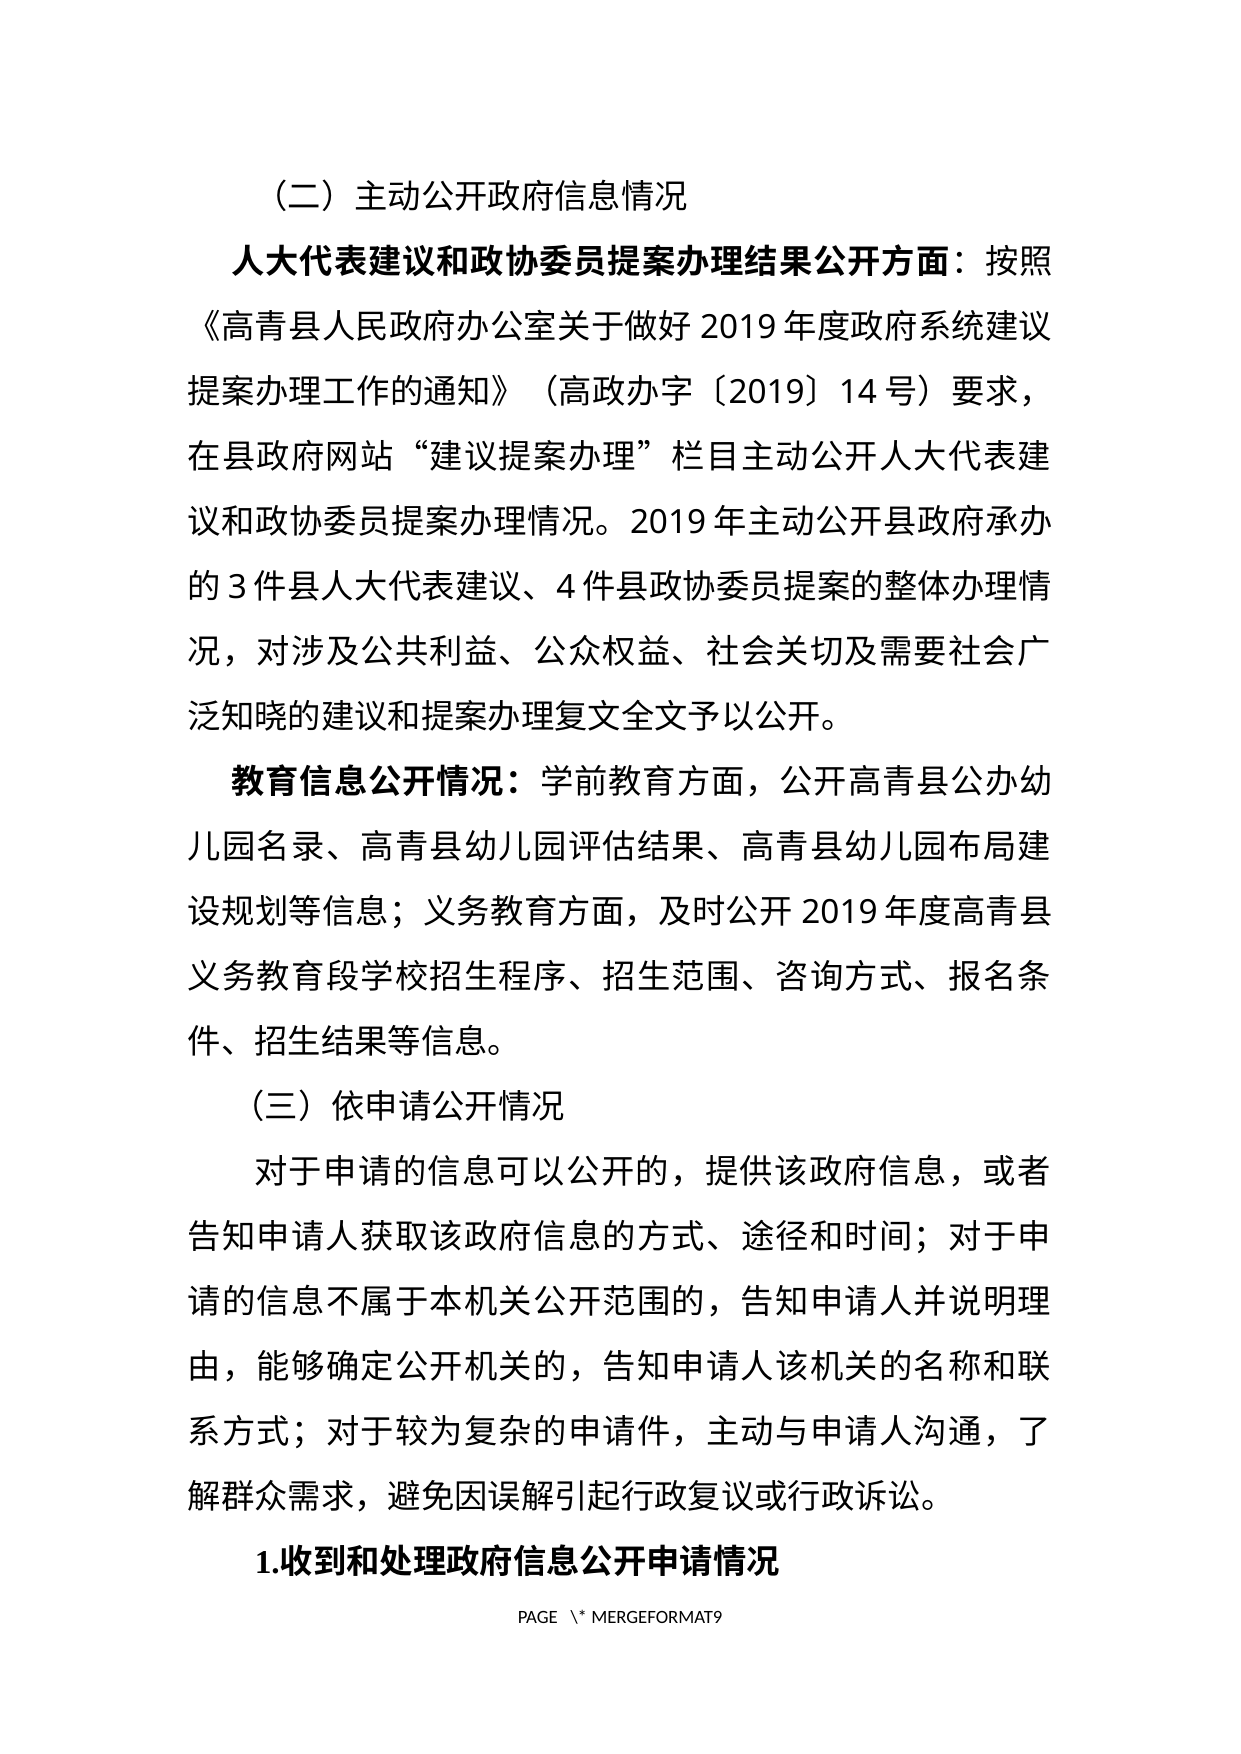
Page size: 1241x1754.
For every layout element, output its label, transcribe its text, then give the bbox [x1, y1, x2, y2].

text （三）依申请公开情况 [187, 1072, 1053, 1137]
text 1.收到和处理政府信息公开申请情况 [187, 1527, 1053, 1592]
text 教育信息公开情况：学前教育方面，公开高青县公办幼儿园名录、高青县幼儿园评估结果、高青县幼儿园布局建设规划等信息；义务教育方面，及时公开2019年度高青县义务教育段学校招生程序、招生范围、咨询方式、报名条件、招生结果等信息。 [187, 747, 1053, 1072]
text 对于申请的信息可以公开的，提供该政府信息，或者告知申请人获取该政府信息的方式、途径和时间；对于申请的信息不属于本机关公开范围的，告知申请人并说明理由，能够确定公开机关的，告知申请人该机关的名称和联系方式；对于较为复杂的申请件，主动与申请人沟通，了解群众需求，避免因误解引起行政复议或行政诉讼。 [187, 1137, 1053, 1527]
text 人大代表建议和政协委员提案办理结果公开方面：按照《高青县人民政府办公室关于做好2019年度政府系统建议提案办理工作的通知》（高政办字〔2019〕14号）要求，在县政府网站“建议提案办理”栏目主动公开人大代表建议和政协委员提案办理情况。2019年主动公开县政府承办的3件县人大代表建议、4件县政协委员提案的整体办理情况，对涉及公共利益、公众权益、社会关切及需要社会广泛知晓的建议和提案办理复文全文予以公开。 [187, 227, 1053, 747]
text （二）主动公开政府信息情况 [187, 162, 1053, 227]
